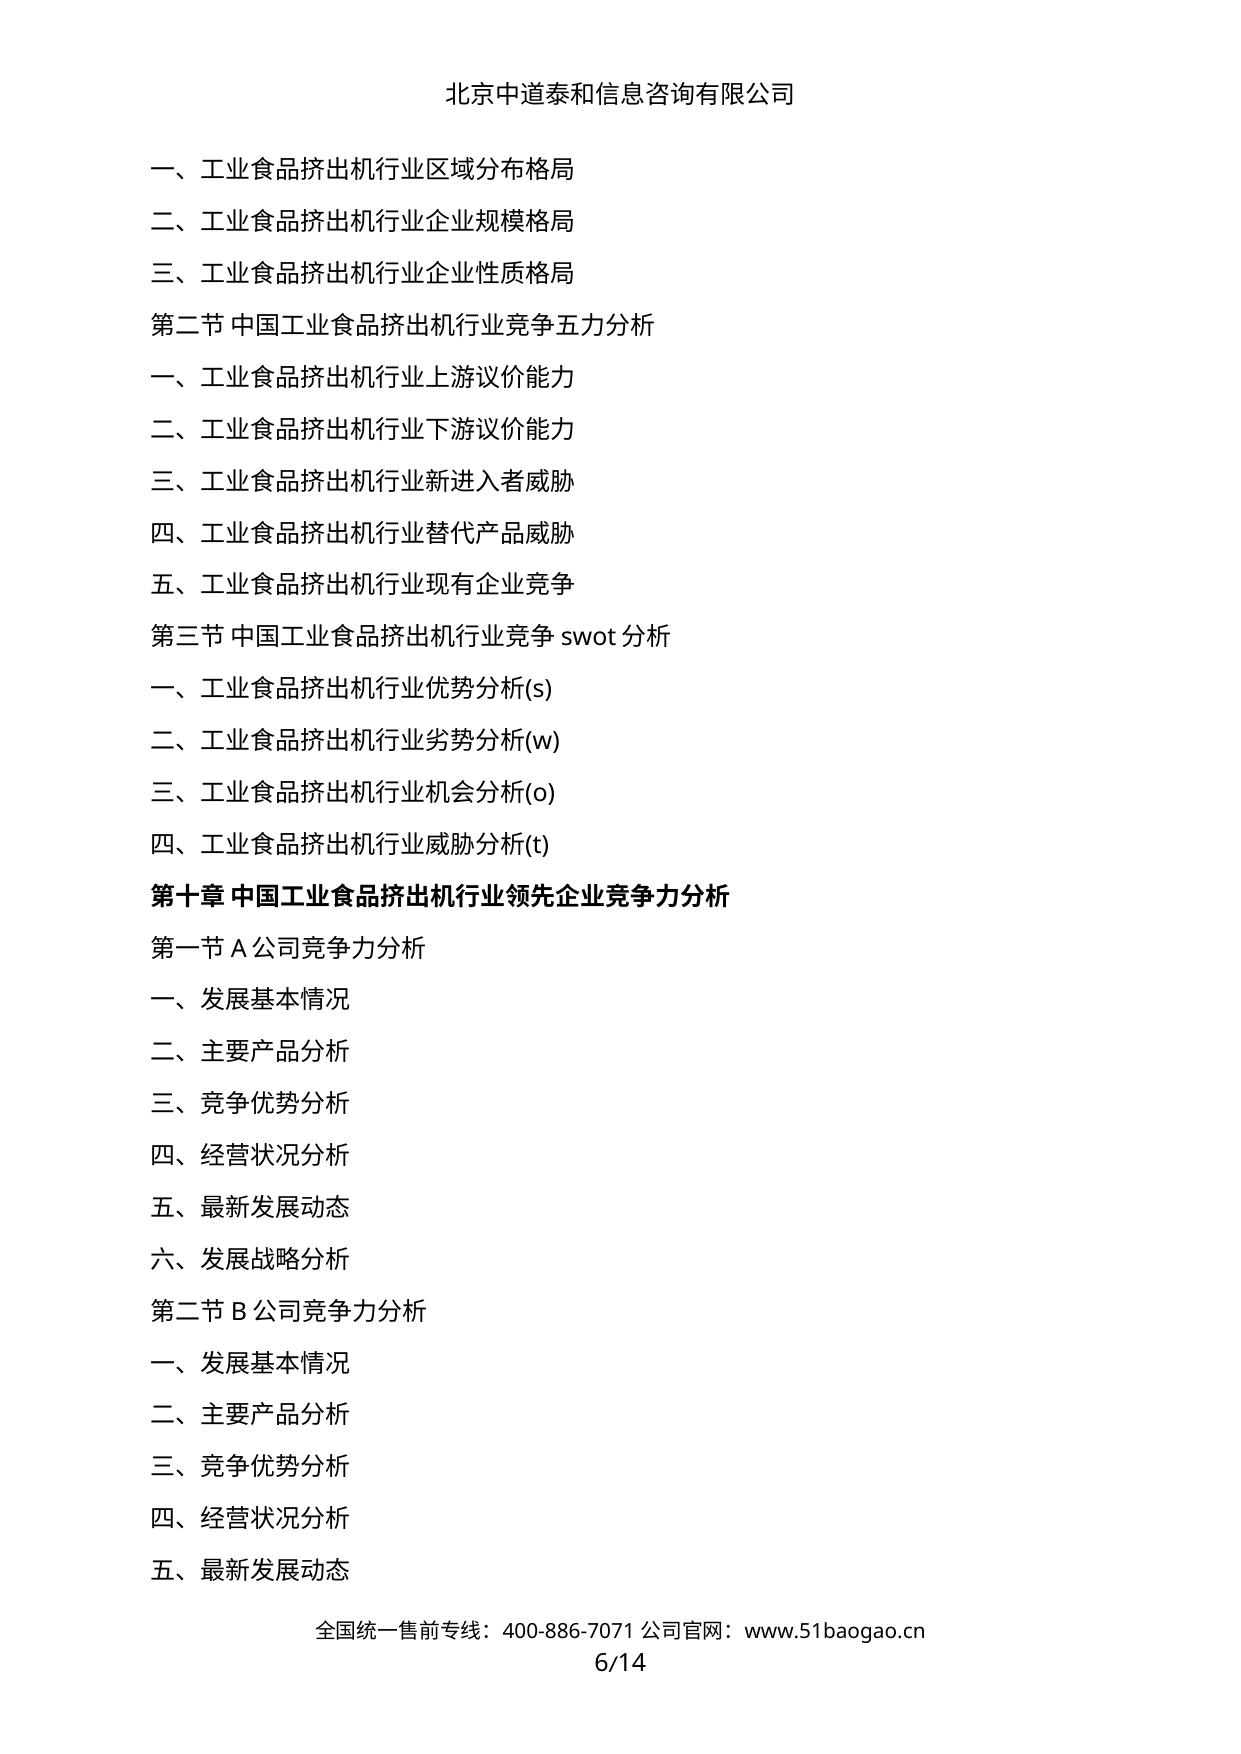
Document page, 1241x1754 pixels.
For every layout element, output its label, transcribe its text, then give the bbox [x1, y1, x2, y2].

text 四、经营状况分析 [150, 1499, 1090, 1535]
text 三、工业食品挤出机行业新进入者威胁 [150, 461, 1090, 497]
text 三、竞争优势分析 [150, 1447, 1090, 1483]
text 一、发展基本情况 [150, 980, 1090, 1016]
text 五、最新发展动态 [150, 1187, 1090, 1224]
text 第三节 中国工业食品挤出机行业竞争swot分析 [150, 617, 1090, 653]
text 四、工业食品挤出机行业替代产品威胁 [150, 513, 1090, 549]
text 一、工业食品挤出机行业区域分布格局 [150, 150, 1090, 186]
text 三、竞争优势分析 [150, 1084, 1090, 1120]
text 第十章 中国工业食品挤出机行业领先企业竞争力分析 [150, 876, 1090, 912]
text 一、工业食品挤出机行业优势分析(s) [150, 669, 1090, 705]
text 二、主要产品分析 [150, 1032, 1090, 1068]
text 第二节 B公司竞争力分析 [150, 1291, 1090, 1327]
text 五、最新发展动态 [150, 1551, 1090, 1587]
text 五、工业食品挤出机行业现有企业竞争 [150, 565, 1090, 601]
text 三、工业食品挤出机行业企业性质格局 [150, 254, 1090, 290]
text 一、工业食品挤出机行业上游议价能力 [150, 357, 1090, 394]
text 六、发展战略分析 [150, 1239, 1090, 1276]
text 第二节 中国工业食品挤出机行业竞争五力分析 [150, 306, 1090, 342]
text 二、工业食品挤出机行业劣势分析(w) [150, 721, 1090, 757]
text 四、经营状况分析 [150, 1136, 1090, 1172]
text 四、工业食品挤出机行业威胁分析(t) [150, 824, 1090, 861]
text 三、工业食品挤出机行业机会分析(o) [150, 772, 1090, 809]
text 第一节 A公司竞争力分析 [150, 928, 1090, 964]
text 二、主要产品分析 [150, 1395, 1090, 1431]
text 二、工业食品挤出机行业下游议价能力 [150, 409, 1090, 446]
text 二、工业食品挤出机行业企业规模格局 [150, 202, 1090, 238]
text 一、发展基本情况 [150, 1343, 1090, 1379]
